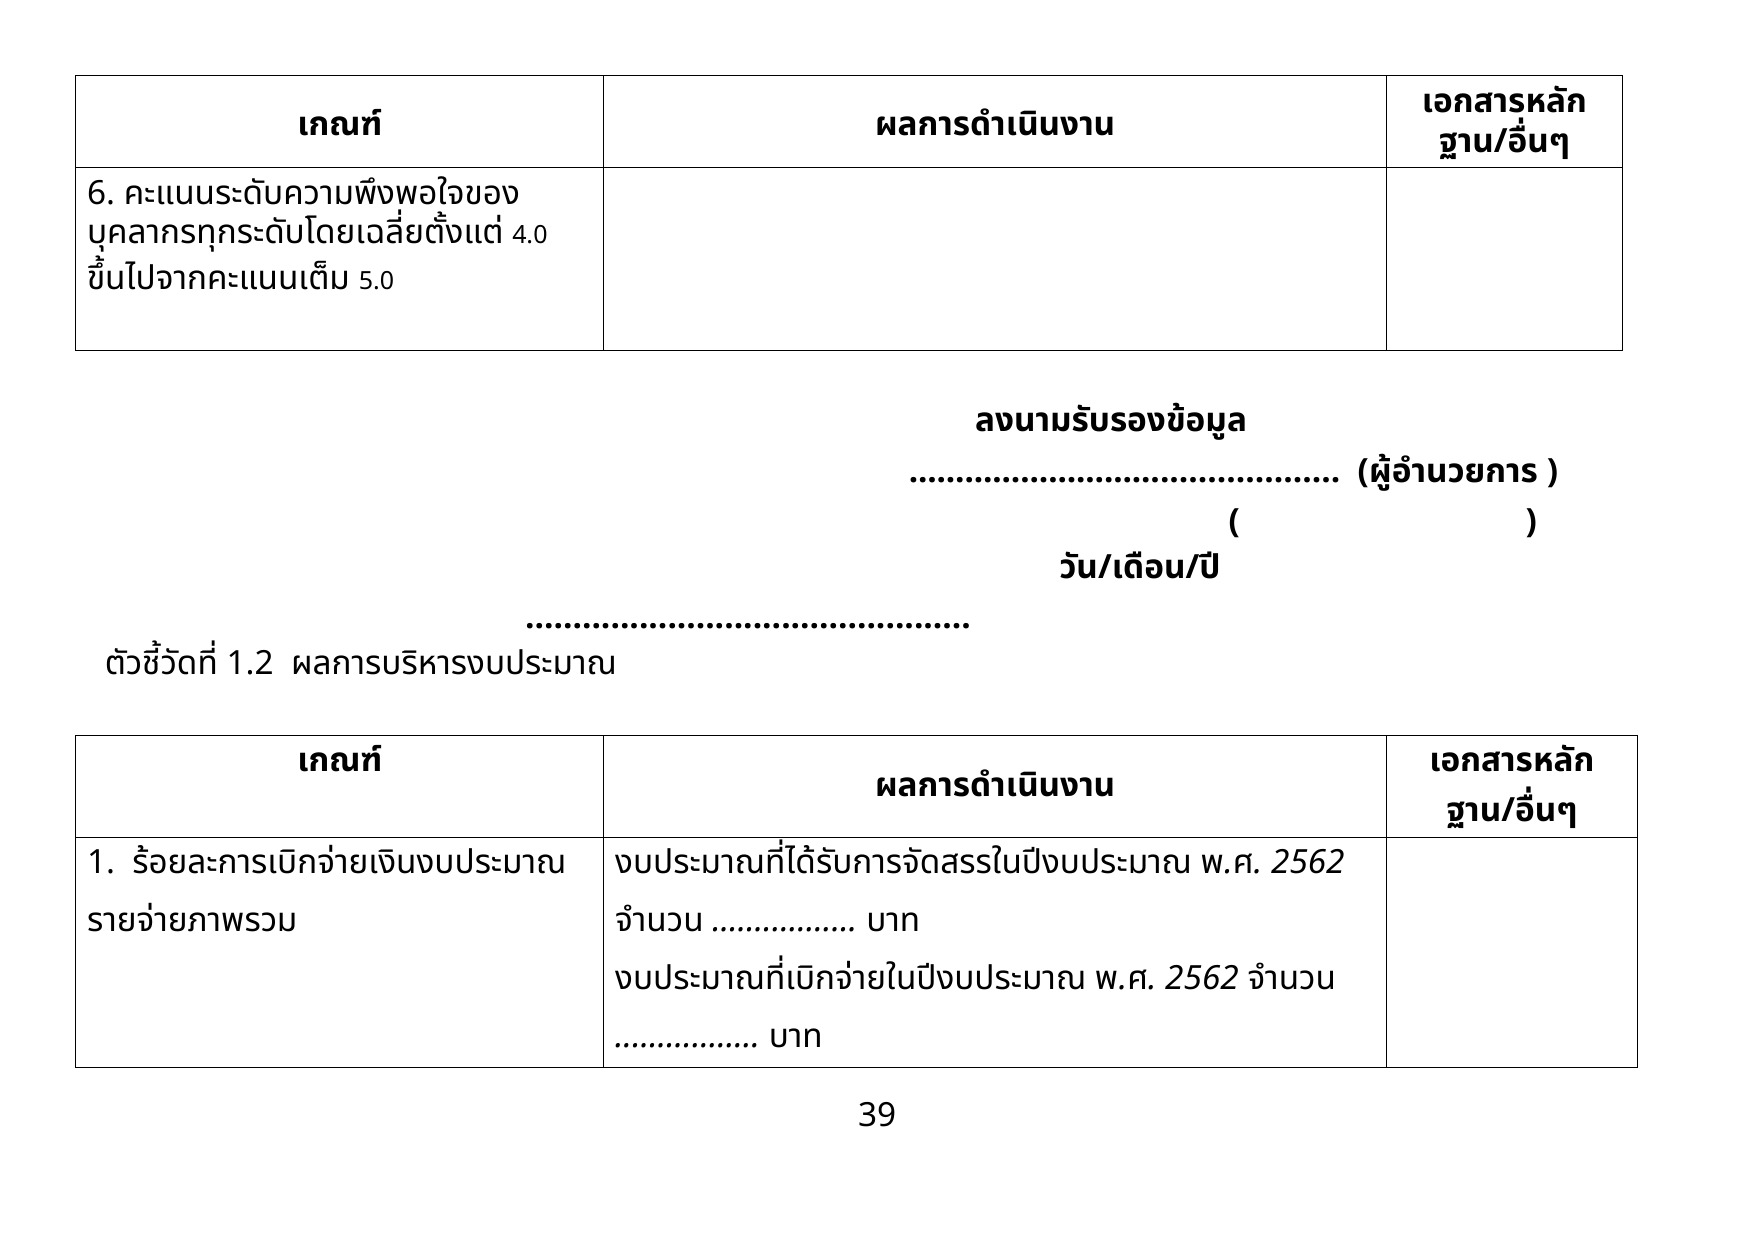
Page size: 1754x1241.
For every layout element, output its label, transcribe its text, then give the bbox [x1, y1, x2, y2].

text ตัวชี้วัดที่ 1.2 ผลการบริหารงบประมาณ [75, 639, 1679, 689]
table_cell 6. คะแนนระดับความพึงพอใจของบุคลากรทุกระดับโดยเฉลี่ยตั้งแต่ 4.0 ขึ้นไปจากคะแนนเต็ม 5.0 [76, 168, 603, 350]
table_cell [76, 838, 603, 1067]
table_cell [604, 838, 1386, 1067]
table_header ผลการดำเนินงาน [604, 76, 1386, 167]
text ลงนามรับรองข้อมูล ……………………….……………… (ผู้อำนวยการ ) [900, 396, 1679, 497]
table_header เอกสารหลักฐาน/อื่นๆ [1387, 736, 1637, 837]
table_header เกณฑ์ [76, 736, 603, 837]
table_header ผลการดำเนินงาน [604, 736, 1386, 837]
text วัน/เดือน/ปี ............................................... [525, 543, 1679, 639]
table_cell [1387, 168, 1622, 350]
table_header เอกสารหลักฐาน/อื่นๆ [1387, 76, 1622, 167]
table_header เกณฑ์ [76, 76, 603, 167]
table_cell [1387, 838, 1637, 1067]
table_cell [604, 168, 1386, 350]
text ( ) [600, 497, 1679, 543]
